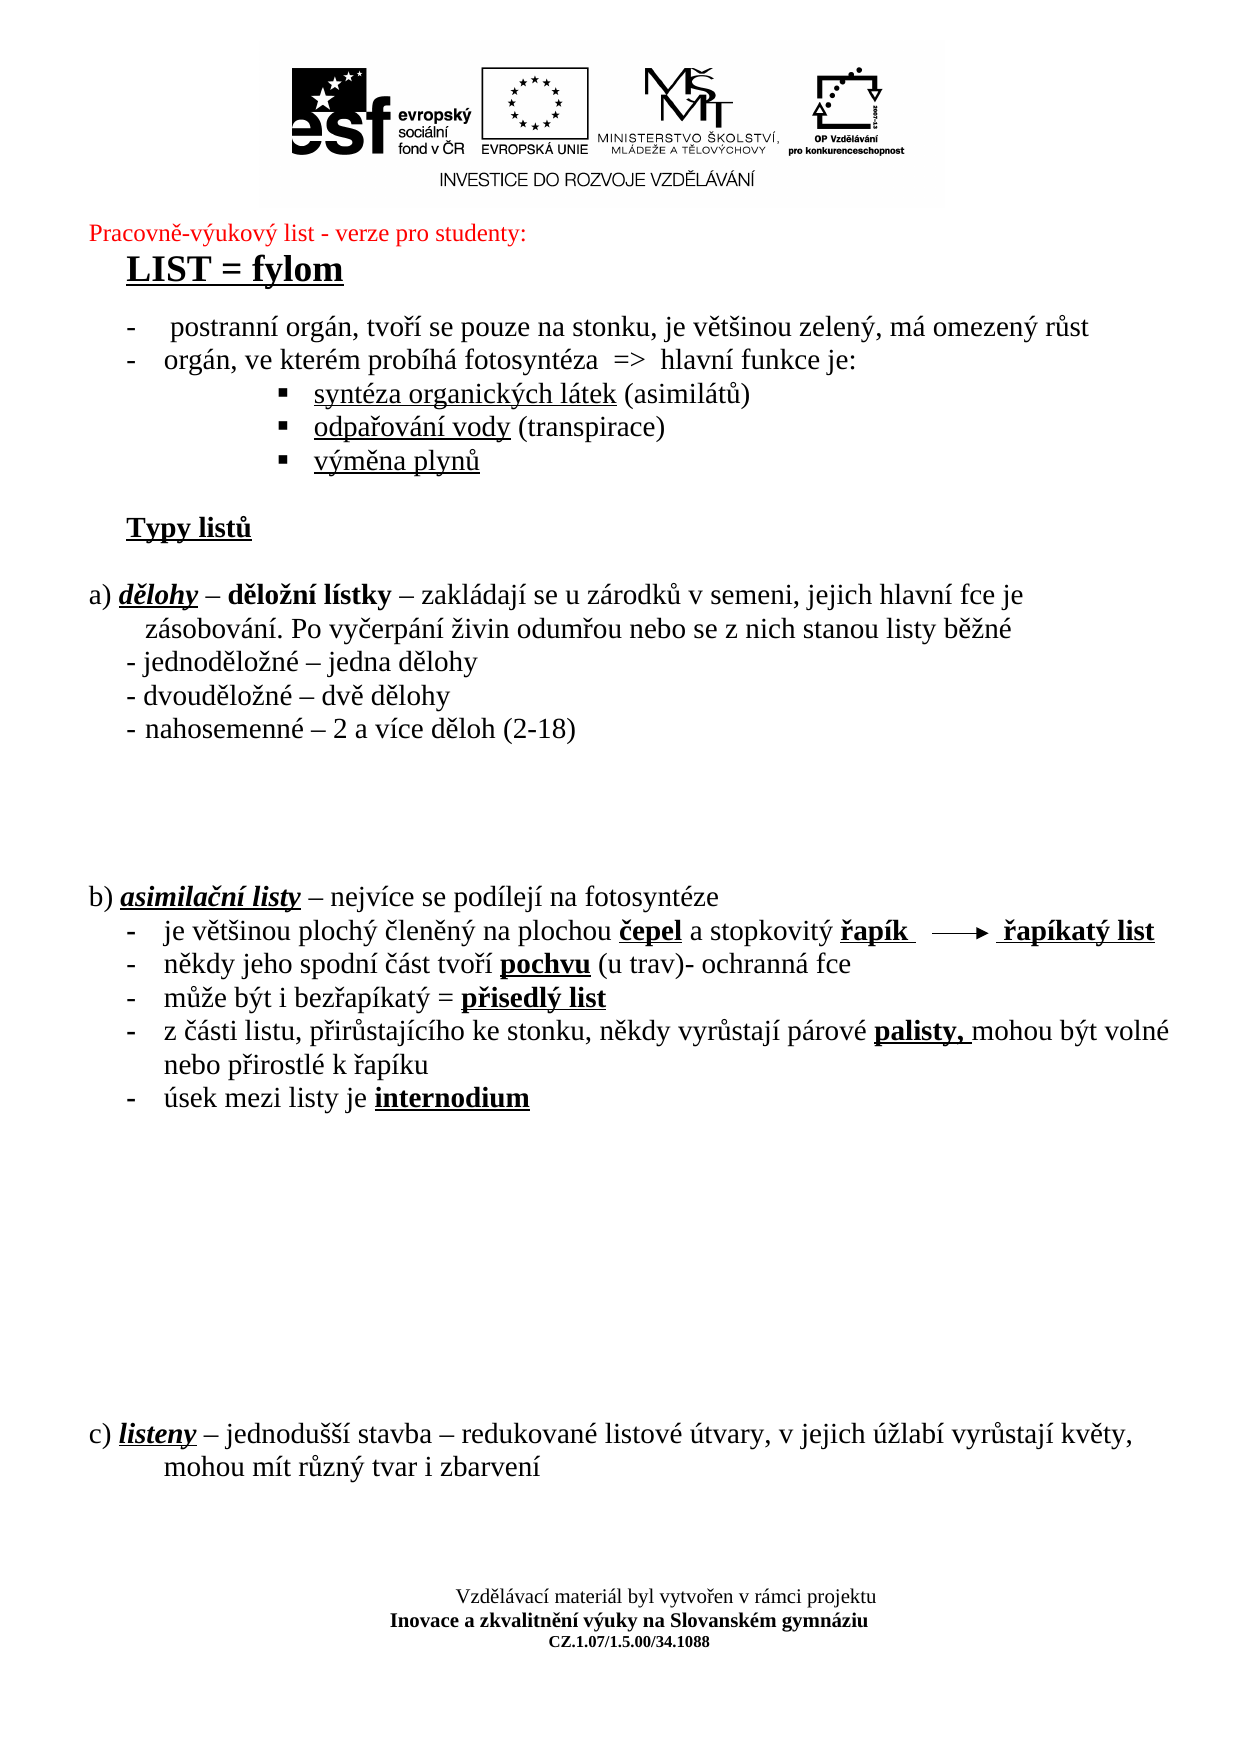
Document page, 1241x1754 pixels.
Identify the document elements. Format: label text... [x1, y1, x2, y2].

list někdy jeho spodní část tvoří pochvu (u trav)- ochranná fce [126, 946, 1169, 980]
text - jednoděložné – jedna dělohy [89, 644, 1169, 678]
list nahosemenné – 2 a více děloh (2-18) [126, 711, 1169, 745]
list odpařování vody (transpirace) [276, 409, 1169, 443]
text - dvouděložné – dvě dělohy [89, 678, 1169, 711]
text b) asimilační listy – nejvíce se podílejí na fotosyntéze [89, 879, 1169, 913]
list výměna plynů [276, 443, 1169, 477]
list je většinou plochý členěný na plochou čepel a stopkovitý řapík řapíkatý list [126, 913, 1169, 946]
picture [259, 40, 946, 208]
list syntéza organických látek (asimilátů) [276, 376, 1169, 409]
text LIST = fylom [89, 246, 1169, 289]
list z části listu, přirůstajícího ke stonku, někdy vyrůstají párové palisty, mohou být volné nebo přirostlé k řapíku [126, 1013, 1169, 1080]
list orgán, ve kterém probíhá fotosyntéza => hlavní funkce je: [126, 342, 1169, 376]
list úsek mezi listy je internodium [126, 1080, 1169, 1114]
text c) listeny – jednodušší stavba – redukované listové útvary, v jejich úžlabí vyrůstají květy, mohou mít různý tvar i zbarvení [89, 1416, 1169, 1483]
text Pracovně-výukový list - verze pro studenty: [89, 218, 1169, 246]
list může být i bezřapíkatý = přisedlý list [126, 980, 1169, 1013]
text Typy listů [89, 510, 1169, 544]
text - postranní orgán, tvoří se pouze na stonku, je většinou zelený, má omezený růst [126, 309, 1169, 342]
text a) dělohy – děložní lístky – zakládají se u zárodků v semeni, jejich hlavní fce je zásobování. Po vyčerpání živin odumřou nebo se z nich stanou listy běžné [89, 577, 1169, 644]
